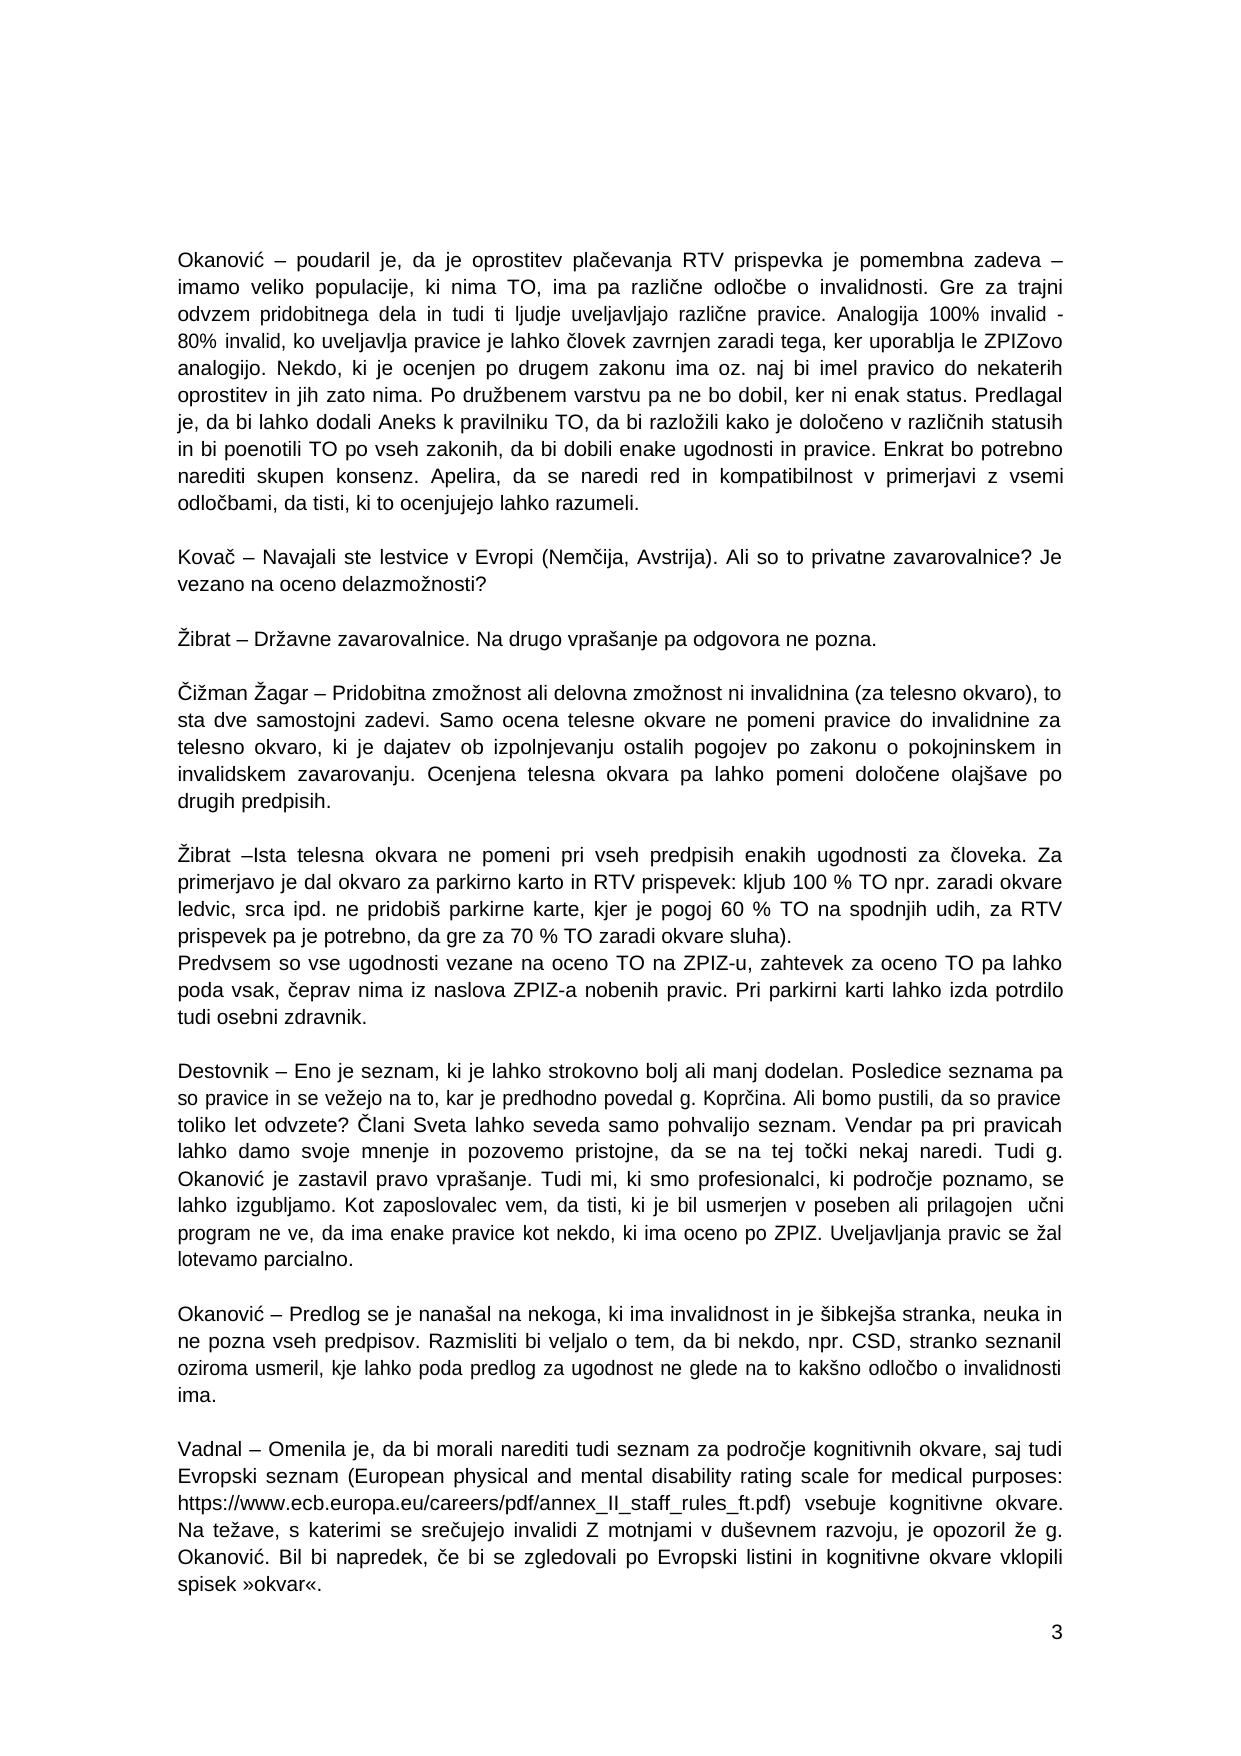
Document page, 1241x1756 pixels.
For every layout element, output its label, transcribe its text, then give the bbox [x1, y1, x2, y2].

text Predvsem so vse ugodnosti vezane na oceno TO na ZPIZ-u, zahtevek za oceno TO pa lahko poda vsak, čeprav nima iz naslova ZPIZ-a nobenih pravic. Pri parkirni karti lahko izda potrdilo tudi osebni zdravnik. [177, 951, 1063, 1028]
text Žibrat –Ista telesna okvara ne pomeni pri vseh predpisih enakih ugodnosti za človeka. Za primerjavo je dal okvaro za parkirno karto in RTV prispevek: kljub 100 % TO npr. zaradi okvare ledvic, srca ipd. ne pridobiš parkirne karte, kjer je pogoj 60 % TO na spodnjih udih, za RTV prispevek pa je potrebno, da gre za 70 % TO zaradi okvare sluha). [177, 843, 1063, 947]
text Kovač – Navajali ste lestvice v Evropi (Nemčija, Avstrija). Ali so to privatne zavarovalnice? Je vezano na oceno delazmožnosti? [177, 545, 1063, 596]
text Žibrat – Državne zavarovalnice. Na drugo vprašanje pa odgovora ne pozna. [177, 626, 1076, 650]
text Okanović – poudaril je, da je oprostitev plačevanja RTV prispevka je pomembna zadeva – imamo veliko populacije, ki nima TO, ima pa različne odločbe o invalidnosti. Gre za trajni odvzem pridobitnega dela in tudi ti ljudje uveljavljajo različne pravice. Analogija 100% invalid - 80% invalid, ko uveljavlja pravice je lahko človek zavrnjen zaradi tega, ker uporablja le ZPIZovo analogijo. Nekdo, ki je ocenjen po drugem zakonu ima oz. naj bi imel pravico do nekaterih oprostitev in jih zato nima. Po družbenem varstvu pa ne bo dobil, ker ni enak status. Predlagal je, da bi lahko dodali Aneks k pravilniku TO, da bi razložili kako je določeno v različnih statusih in bi poenotili TO po vseh zakonih, da bi dobili enake ugodnosti in pravice. Enkrat bo potrebno narediti skupen konsenz. Apelira, da se naredi red in kompatibilnost v primerjavi z vsemi odločbami, da tisti, ki to ocenjujejo lahko razumeli. [177, 248, 1064, 515]
text Vadnal – Omenila je, da bi morali narediti tudi seznam za področje kognitivnih okvare, saj tudi Evropski seznam (European physical and mental disability rating scale for medical purposes: https://www.ecb.europa.eu/careers/pdf/annex_II_staff_rules_ft.pdf) vsebuje kognitivne okvare. Na težave, s katerimi se srečujejo invalidi Z motnjami v duševnem razvoju, je opozoril že g. Okanović. Bil bi napredek, če bi se zgledovali po Evropski listini in kognitivne okvare vklopili spisek »okvar«. [177, 1437, 1064, 1596]
text Čižman Žagar – Pridobitna zmožnost ali delovna zmožnost ni invalidnina (za telesno okvaro), to sta dve samostojni zadevi. Samo ocena telesne okvare ne pomeni pravice do invalidnine za telesno okvaro, ki je dajatev ob izpolnjevanju ostalih pogojev po zakonu o pokojninskem in invalidskem zavarovanju. Ocenjena telesna okvara pa lahko pomeni določene olajšave po drugih predpisih. [177, 681, 1063, 812]
text Destovnik – Eno je seznam, ki je lahko strokovno bolj ali manj dodelan. Posledice seznama pa so pravice in se vežejo na to, kar je predhodno povedal g. Koprčina. Ali bomo pustili, da so pravice toliko let odvzete? Člani Sveta lahko seveda samo pohvalijo seznam. Vendar pa pri pravicah lahko damo svoje mnenje in pozovemo pristojne, da se na tej točki nekaj naredi. Tudi g. Okanović je zastavil pravo vprašanje. Tudi mi, ki smo profesionalci, ki področje poznamo, se lahko izgubljamo. Kot zaposlovalec vem, da tisti, ki je bil usmerjen v poseben ali prilagojen učni program ne ve, da ima enake pravice kot nekdo, ki ima oceno po ZPIZ. Uveljavljanja pravic se žal lotevamo parcialno. [177, 1058, 1064, 1271]
text Okanović – Predlog se je nanašal na nekoga, ki ima invalidnost in je šibkejša stranka, neuka in ne pozna vseh predpisov. Razmisliti bi veljalo o tem, da bi nekdo, npr. CSD, stranko seznanil oziroma usmeril, kje lahko poda predlog za ugodnost ne glede na to kakšno odločbo o invalidnosti ima. [177, 1302, 1063, 1406]
